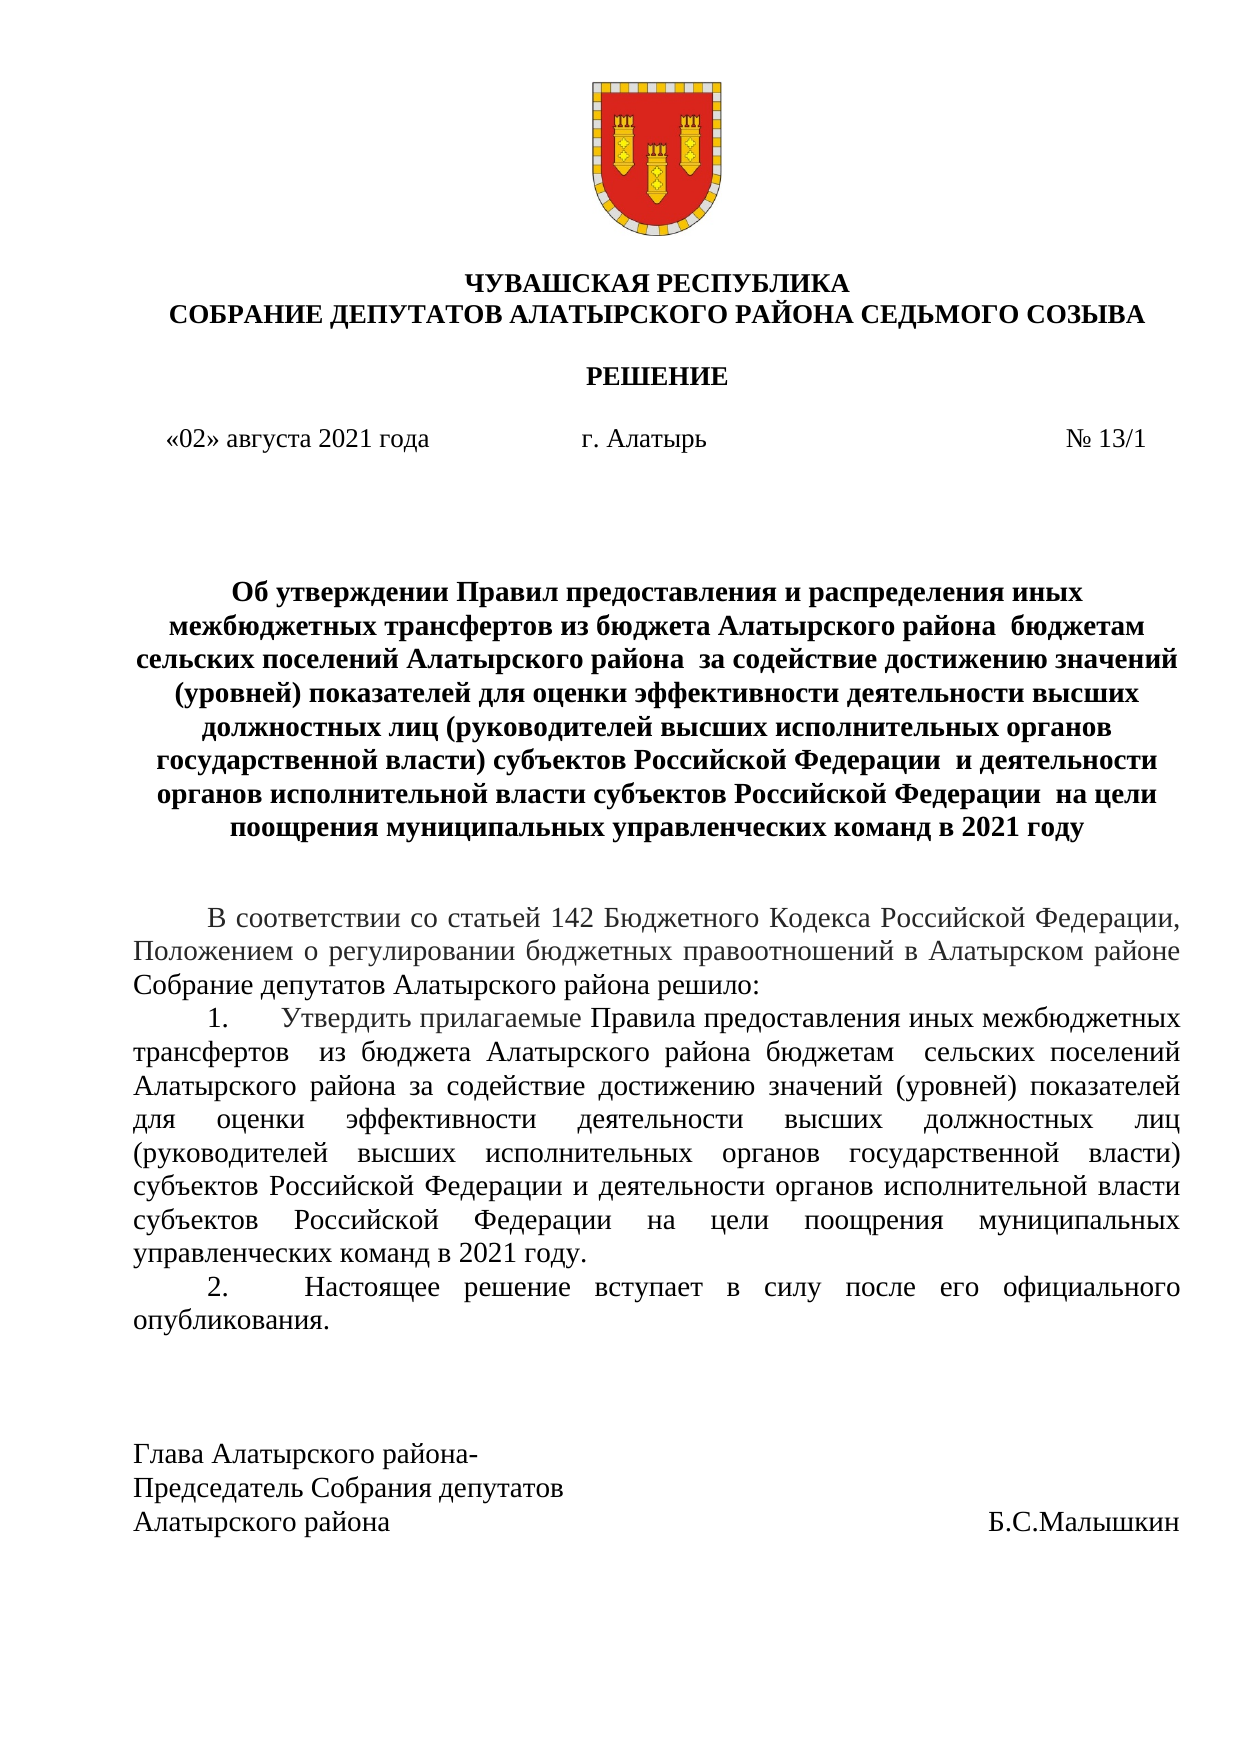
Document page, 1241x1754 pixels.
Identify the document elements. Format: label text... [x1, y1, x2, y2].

text В соответствии со статьей 142 Бюджетного Кодекса Российской Федерации, Положением о регулировании бюджетных правоотношений в Алатырском районе Собрание депутатов Алатырского района решило: [133, 900, 1181, 1001]
text СОБРАНИЕ ДЕПУТАТОВ АЛАТЫРСКОГО РАЙОНА СЕДЬМОГО СОЗЫВА [133, 298, 1181, 329]
list Настоящее решение вступает в силу после его официального опубликования. [133, 1269, 1181, 1336]
text Алатырского района Б.С.Малышкин [133, 1504, 1181, 1537]
text Об утверждении Правил предоставления и распределения иных межбюджетных трансфертов из бюджета Алатырского района бюджетам сельских поселений Алатырского района за содействие достижению значений (уровней) показателей для оценки эффективности деятельности высших должностных лиц (руководителей высших исполнительных органов государственной власти) субъектов Российской Федерации и деятельности органов исполнительной власти субъектов Российской Федерации на цели поощрения муниципальных управленческих команд в 2021 году [133, 574, 1181, 843]
text «02» августа 2021 года г. Алатырь № 13/1 [133, 422, 1179, 453]
list Утвердить прилагаемые Правила предоставления иных межбюджетных трансфертов из бюджета Алатырского района бюджетам сельских поселений Алатырского района за содействие достижению значений (уровней) показателей для оценки эффективности деятельности высших должностных лиц (руководителей высших исполнительных органов государственной власти) субъектов Российской Федерации и деятельности органов исполнительной власти субъектов Российской Федерации на цели поощрения муниципальных управленческих команд в 2021 году. [133, 1001, 1181, 1269]
picture [592, 81, 722, 236]
text Председатель Собрания депутатов [133, 1470, 1181, 1504]
text Глава Алатырского района- [133, 1437, 1181, 1470]
text РЕШЕНИЕ [133, 360, 1181, 391]
text ЧУВАШСКАЯ РЕСПУБЛИКА [133, 267, 1181, 298]
